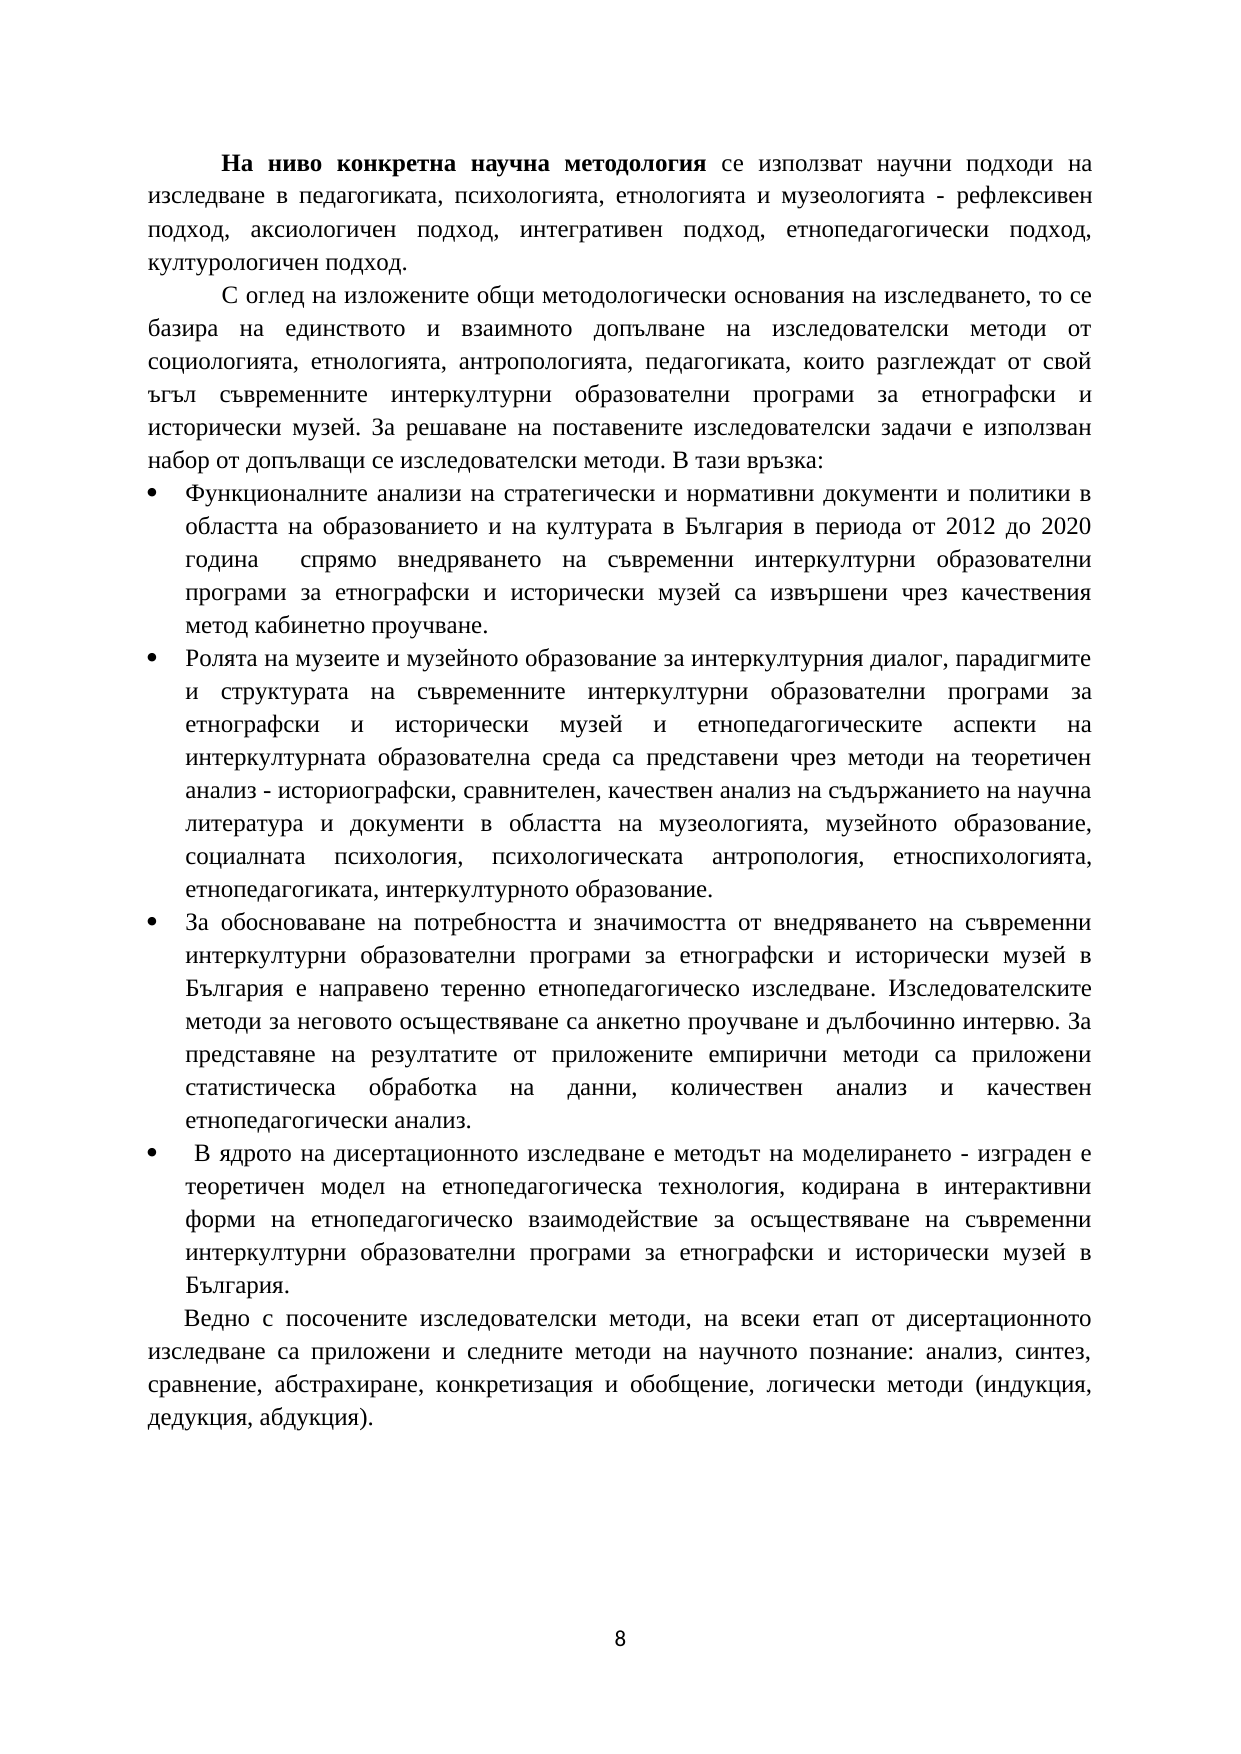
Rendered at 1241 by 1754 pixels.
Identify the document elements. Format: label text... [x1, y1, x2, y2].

list Ролята на музеите и музейното образование за интеркултурния диалог, парадигмите и структурата на съвременните интеркултурни образователни програми за етнографски и исторически музей и етнопедагогическите аспекти на интеркултурната образователна среда са представени чрез методи на теоретичен анализ - историографски, сравнителен, качествен анализ на съдържанието на научна литература и документи в областта на музеологията, музейното образование, социалната психология, психологическата антропология, етноспихологията, етнопедагогиката, интеркултурното образование. [148, 643, 1093, 903]
text Ведно с посочените изследователски методи, на всеки етап от дисертационното изследване са приложени и следните методи на научното познание: анализ, синтез, сравнение, абстрахиране, конкретизация и обобщение, логически методи (индукция, дедукция, абдукция). [148, 1303, 1093, 1431]
list В ядрото на дисертационното изследване е методът на моделирането - изграден е теоретичен модел на етнопедагогическа технология, кодирана в интерактивни форми на етнопедагогическо взаимодействие за осъществяване на съвременни интеркултурни образователни програми за етнографски и исторически музей в България. [148, 1138, 1093, 1299]
list За обосноваване на потребността и значимостта от внедряването на съвременни интеркултурни образователни програми за етнографски и исторически музей в България е направено теренно етнопедагогическо изследване. Изследователските методи за неговото осъществяване са анкетно проучване и дълбочинно интервю. За представяне на резултатите от приложените емпирични методи са приложени статистическа обработка на данни, количествен анализ и качествен етнопедагогически анализ. [148, 907, 1093, 1134]
text С оглед на изложените общи методологически основания на изследването, то се базира на единството и взаимното допълване на изследователски методи от социологията, етнологията, антропологията, педагогиката, които разглеждат от свой ъгъл съвременните интеркултурни образователни програми за етнографски и исторически музей. За решаване на поставените изследователски задачи е използван набор от допълващи се изследователски методи. В тази връзка: [148, 280, 1093, 473]
text На ниво конкретна научна методология се използват научни подходи на изследване в педагогиката, психологията, етнологията и музеологията - рефлексивен подход, аксиологичен подход, интегративен подход, етнопедагогически подход, културологичен подход. [148, 148, 1093, 275]
list Функционалните анализи на стратегически и нормативни документи и политики в областта на образованието и на културата в България в периода от 2012 до 2020 година спрямо внедряването на съвременни интеркултурни образователни програми за етнографски и исторически музей са извършени чрез качествения метод кабинетно проучване. [148, 478, 1093, 639]
